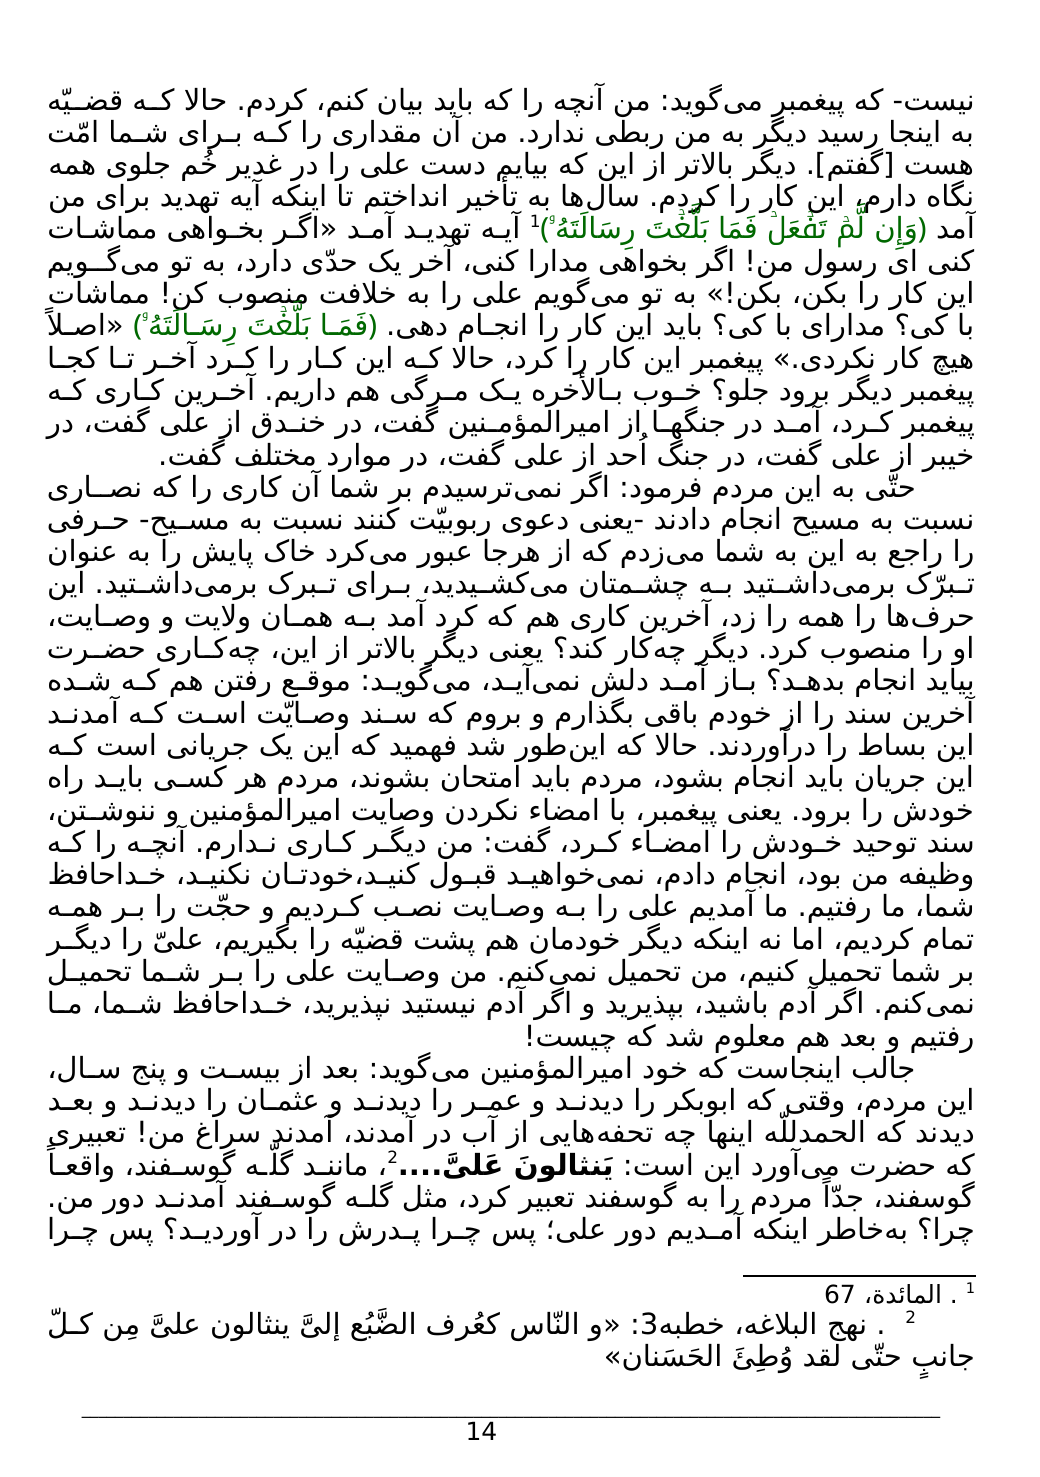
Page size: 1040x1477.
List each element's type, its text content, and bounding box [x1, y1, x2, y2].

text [47, 84, 975, 472]
text حتّی به این مردم فرمود: اگر نمی‌ترسیدم بر شما آن کاری را که نصاری نسبت به مسیح انجام دادند -یعنی دعوی ربوبیّت کنند نسبت به مسیح- حرفی را راجع به این به شما می‌زدم که از هرجا عبور می‌کرد خاک پایش را به عنوان تبرّک برمی‌داشتید به چشمتان می‌کشیدید، برای تبرک برمی‌داشتید. این حرف‌ها را همه را زد، آخرین کاری هم که کرد آمد به همان ولایت و وصایت، او را منصوب کرد. دیگر چه‌کار کند؟ یعنی دیگر بالاتر از این، چه‌کاری حضرت بیاید انجام بدهد؟ باز آمد دلش نمی‌آید، می‌گوید: موقع رفتن هم که شده آخرین سند را از خودم باقی بگذارم و بروم که سند وصایّت است که آمدند این بساط را درآوردند. حالا که این‌طور شد فهمید که این یک جریانی است که این جریان باید انجام بشود، مردم باید امتحان بشوند، مردم هر کسی باید راه خودش را برود. یعنی پیغمبر، با امضاء نکردن وصایت امیرالمؤمنین و ننوشتن، سند توحید خودش را امضاء کرد، گفت: من دیگر کاری ندارم. آنچه را که وظیفه من بود، انجام دادم، نمی‌خواهید قبول کنید،خودتان نکنید، خداحافظ شما، ما رفتیم. ما آمدیم علی را به وصایت نصب کردیم و حجّت را بر همه تمام کردیم، اما نه اینکه دیگر خودمان هم پشت قضیّه را بگیریم، علیّ را دیگر بر شما تحمیل کنیم، من تحمیل نمی‌کنم. من وصایت علی را بر شما تحمیل نمی‌کنم. اگر آدم باشید، بپذیرید و اگر آدم نیستید نپذیرید، خداحافظ شما، ما رفتیم و بعد هم معلوم شد که چیست! [47, 472, 975, 1053]
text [47, 1053, 975, 1247]
